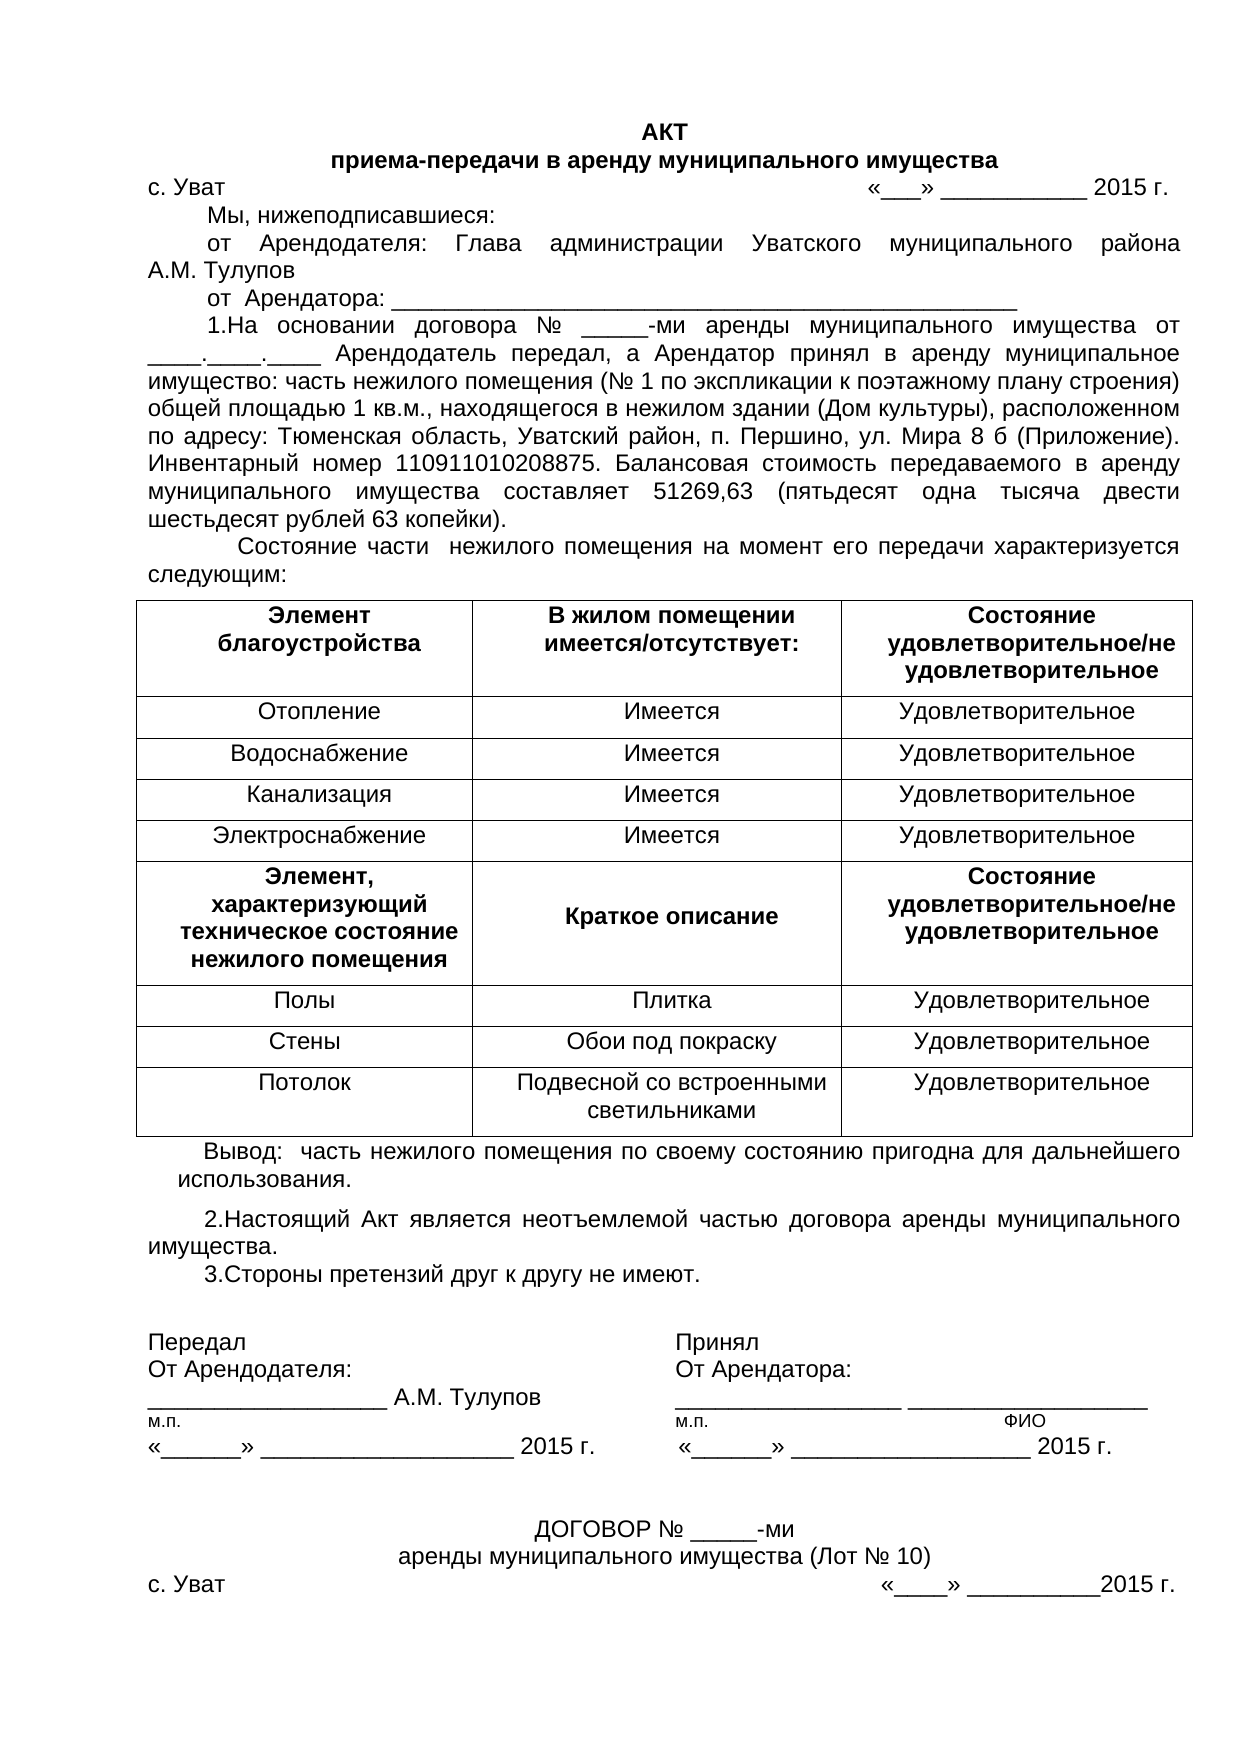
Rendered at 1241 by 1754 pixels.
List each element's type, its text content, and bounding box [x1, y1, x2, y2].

table_cell Имеется [473, 821, 841, 861]
text 1.На основании договора № _____-ми аренды муниципального имущества от ____.____.____ Арендодатель передал, а Арендатор принял в аренду муниципальное имущество: часть нежилого помещения (№ 1 по экспликации к поэтажному плану строения) общей площадью 1 кв.м., находящегося в нежилом здании (Дом культуры), расположенном по адресу: Тюменская область, Уватский район, п. Першино, ул. Мира 8 б (Приложение). Инвентарный номер 110911010208875. Балансовая стоимость передаваемого в аренду муниципального имущества составляет 51269,63 (пятьдесят одна тысяча двести шестьдесят рублей 63 копейки). [148, 311, 1181, 532]
table_cell Состояние удовлетворительное/не удовлетворительное [842, 862, 1192, 985]
text 3.Стороны претензий друг к другу не имеют. [148, 1260, 1181, 1287]
table_cell Элемент, характеризующий техническое состояние нежилого помещения [137, 862, 472, 985]
text от Арендатора: _______________________________________________ [148, 284, 1181, 311]
table_cell Имеется [473, 780, 841, 820]
table_cell Потолок [137, 1068, 472, 1136]
table_header Принял От Арендатора: _________________ __________________ м.п. ФИО [664, 1328, 1163, 1432]
table_header Состояние удовлетворительное/не удовлетворительное [842, 601, 1192, 696]
table_cell Удовлетворительное [842, 697, 1192, 737]
text приема-передачи в аренду муниципального имущества [148, 146, 1181, 173]
table_cell Канализация [137, 780, 472, 820]
text с. Уват «___» ___________ 2015 г. [148, 173, 1181, 201]
text Вывод: часть нежилого помещения по своему состоянию пригодна для дальнейшего использования. [177, 1137, 1181, 1192]
table_cell Краткое описание [473, 862, 841, 985]
table_cell Удовлетворительное [842, 739, 1192, 778]
table_cell Полы [137, 986, 472, 1026]
table_cell Отопление [137, 697, 472, 737]
text ДОГОВОР № _____-ми [148, 1515, 1181, 1542]
text с. Уват «____» __________2015 г. [148, 1570, 1181, 1597]
text Мы, нижеподписавшиеся: [148, 201, 1181, 228]
table_cell Плитка [473, 986, 841, 1026]
table_cell Подвесной со встроенными светильниками [473, 1068, 841, 1136]
table_cell Имеется [473, 739, 841, 778]
table_cell Электроснабжение [137, 821, 472, 861]
text аренды муниципального имущества (Лот № 10) [148, 1542, 1181, 1570]
table_cell Удовлетворительное [842, 1068, 1192, 1136]
text Состояние части нежилого помещения на момент его передачи характеризуется следующим: [148, 532, 1181, 587]
table_header Передал От Арендодателя: __________________ А.М. Тулупов м.п. [136, 1328, 664, 1432]
text «______» ___________________ 2015 г. «______» __________________ 2015 г. [148, 1432, 1181, 1487]
text от Арендодателя: Глава администрации Уватского муниципального района А.М. Тулупов [148, 228, 1181, 284]
text АКТ [148, 118, 1181, 146]
table_cell Имеется [473, 697, 841, 737]
table_cell Обои под покраску [473, 1027, 841, 1067]
table_cell Удовлетворительное [842, 780, 1192, 820]
table_cell Водоснабжение [137, 739, 472, 778]
table_header В жилом помещении имеется/отсутствует: [473, 601, 841, 696]
text 2.Настоящий Акт является неотъемлемой частью договора аренды муниципального имущества. [148, 1204, 1181, 1260]
table_header Элемент благоустройства [137, 601, 472, 696]
table_cell Стены [137, 1027, 472, 1067]
table_cell Удовлетворительное [842, 1027, 1192, 1067]
table_cell Удовлетворительное [842, 821, 1192, 861]
table_cell Удовлетворительное [842, 986, 1192, 1026]
